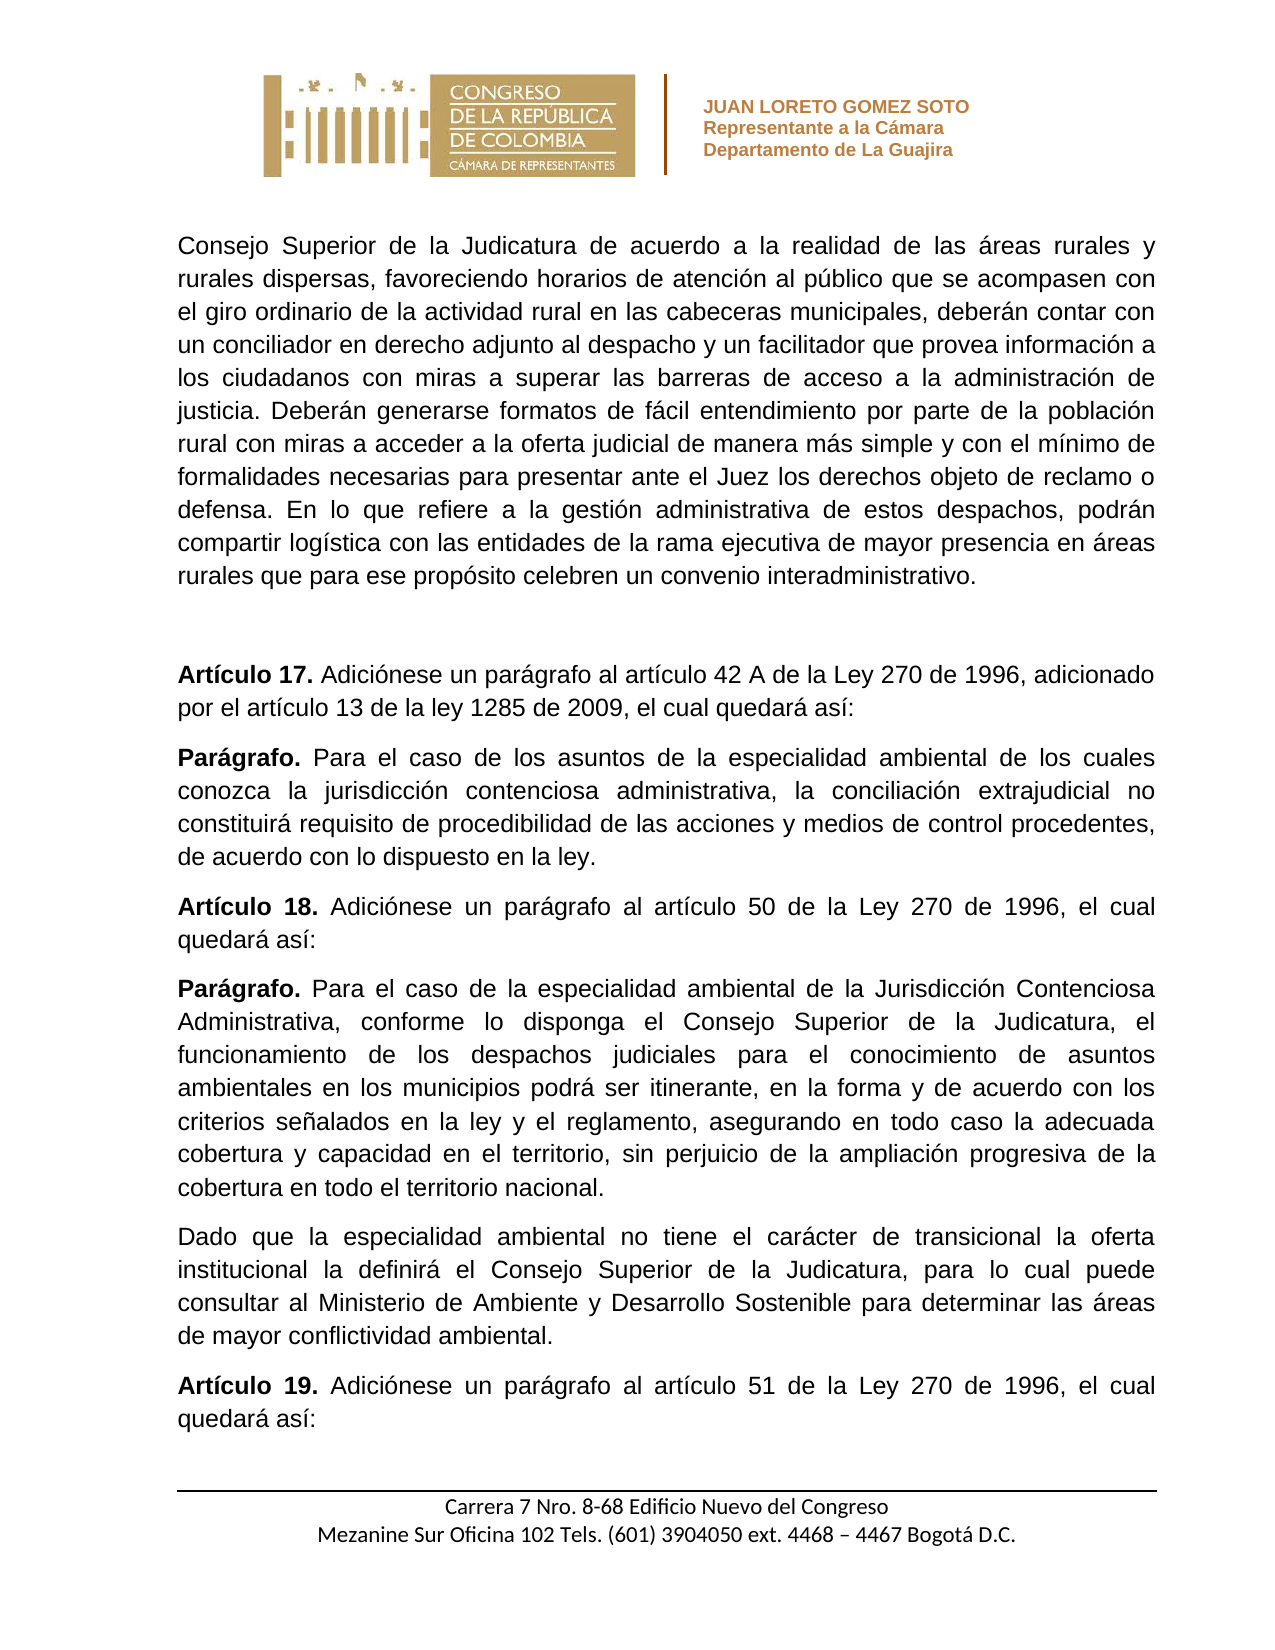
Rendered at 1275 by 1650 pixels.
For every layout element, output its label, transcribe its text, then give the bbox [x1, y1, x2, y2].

text Parágrafo. Para el caso de los asuntos de la especialidad ambiental de los cuales conozca la jurisdicción contenciosa administrativa, la conciliación extrajudicial no constituirá requisito de procedibilidad de las acciones y medios de control procedentes, de acuerdo con lo dispuesto en la ley. [177, 743, 1157, 871]
text Artículo 19. Adiciónese un parágrafo al artículo 51 de la Ley 270 de 1996, el cual quedará así: [177, 1371, 1157, 1433]
picture [263, 73, 636, 177]
text Parágrafo. Para el caso de la especialidad ambiental de la Jurisdicción Contenciosa Administrativa, conforme lo disponga el Consejo Superior de la Judicatura, el funcionamiento de los despachos judiciales para el conocimiento de asuntos ambientales en los municipios podrá ser itinerante, en la forma y de acuerdo con los criterios señalados en la ley y el reglamento, asegurando en todo caso la adecuada cobertura y capacidad en el territorio, sin perjuicio de la ampliación progresiva de la cobertura en todo el territorio nacional. [177, 974, 1157, 1201]
text Artículo 17. Adiciónese un parágrafo al artículo 42 A de la Ley 270 de 1996, adicionado por el artículo 13 de la ley 1285 de 2009, el cual quedará así: [177, 660, 1157, 722]
text Dado que la especialidad ambiental no tiene el carácter de transicional la oferta institucional la definirá el Consejo Superior de la Judicatura, para lo cual puede consultar al Ministerio de Ambiente y Desarrollo Sostenible para determinar las áreas de mayor conflictividad ambiental. [177, 1222, 1157, 1350]
text Artículo 18. Adiciónese un parágrafo al artículo 50 de la Ley 270 de 1996, el cual quedará así: [177, 892, 1157, 953]
